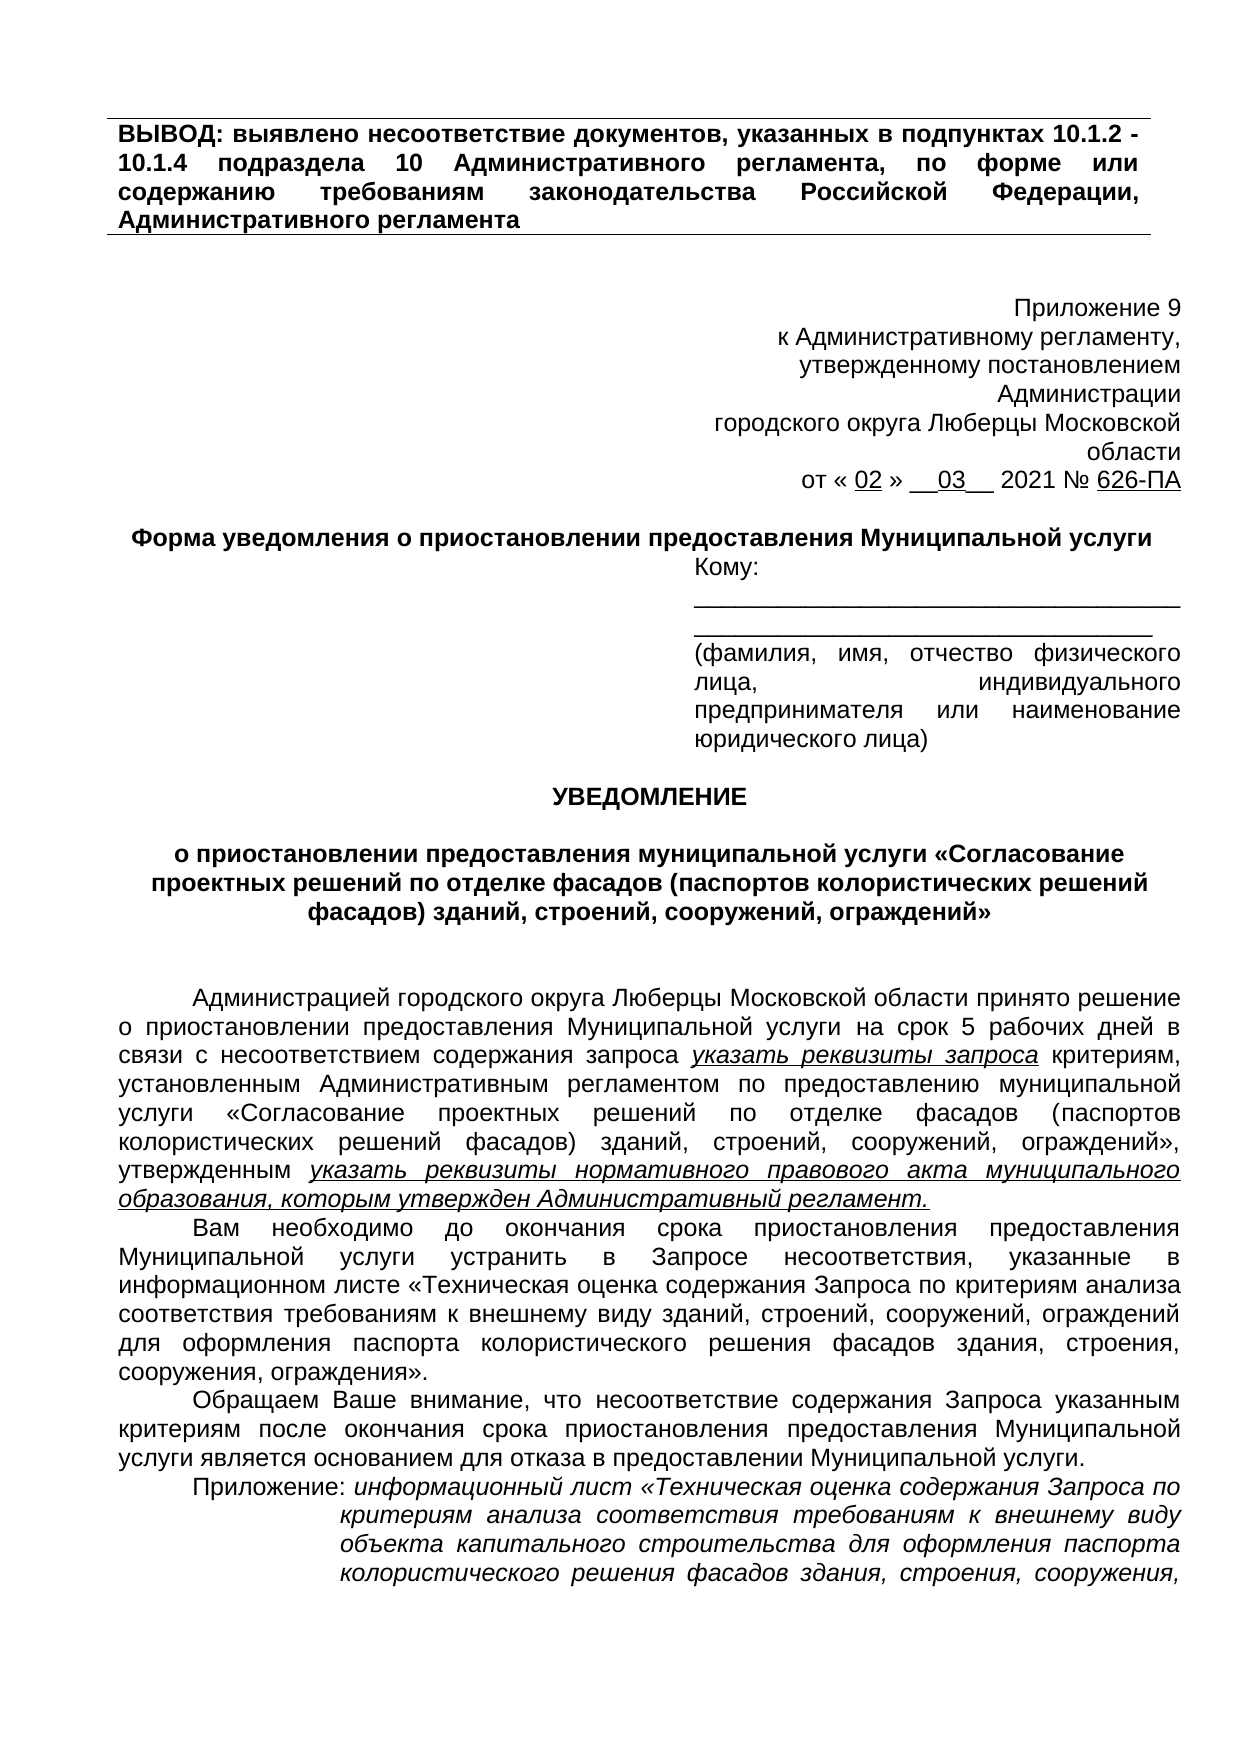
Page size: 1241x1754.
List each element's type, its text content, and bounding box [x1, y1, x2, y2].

text Приложение 9 [118, 293, 1181, 321]
text о приостановлении предоставления муниципальной услуги «Согласование проектных решений по отделке фасадов (паспортов колористических решений фасадов) зданий, строений, сооружений, ограждений» [118, 839, 1181, 925]
text Форма уведомления о приостановлении предоставления Муниципальной услуги [103, 523, 1181, 551]
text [192, 1471, 1181, 1586]
text УВЕДОМЛЕНИЕ [118, 781, 1181, 810]
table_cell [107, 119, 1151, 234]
text городского округа Люберцы Московской области [118, 408, 1181, 465]
text Вам необходимо до окончания срока приостановления предоставления Муниципальной услуги устранить в Запросе несоответствия, указанные в информационном листе «Техническая оценка содержания Запроса по критериям анализа соответствия требованиям к внешнему виду зданий, строений, сооружений, ограждений для оформления паспорта колористического решения фасадов здания, строения, сооружения, ограждения». [118, 1213, 1181, 1385]
text Администрацией городского округа Люберцы Московской области принято решение о приостановлении предоставления Муниципальной услуги на срок 5 рабочих дней в связи с несоответствием содержания запроса указать реквизиты запроса критериям, установленным Административным регламентом по предоставлению муниципальной услуги «Согласование проектных решений по отделке фасадов (паспортов колористических решений фасадов) зданий, строений, сооружений, ограждений», утвержденным указать реквизиты нормативного правового акта муниципального образования, которым утвержден Административный регламент. [118, 983, 1181, 1213]
text (фамилия, имя, отчество физического лица, индивидуального предпринимателя или наименование юридического лица) [694, 638, 1181, 753]
text Кому: ____________________________________________________________________ [694, 551, 1181, 638]
text от « 02 » __03__ 2021 № 626-ПА [118, 465, 1181, 494]
text утвержденному постановлением Администрации [118, 350, 1181, 408]
text к Административному регламенту, [118, 321, 1181, 350]
text Обращаем Ваше внимание, что несоответствие содержания Запроса указанным критериям после окончания срока приостановления предоставления Муниципальной услуги является основанием для отказа в предоставлении Муниципальной услуги. [118, 1385, 1181, 1471]
